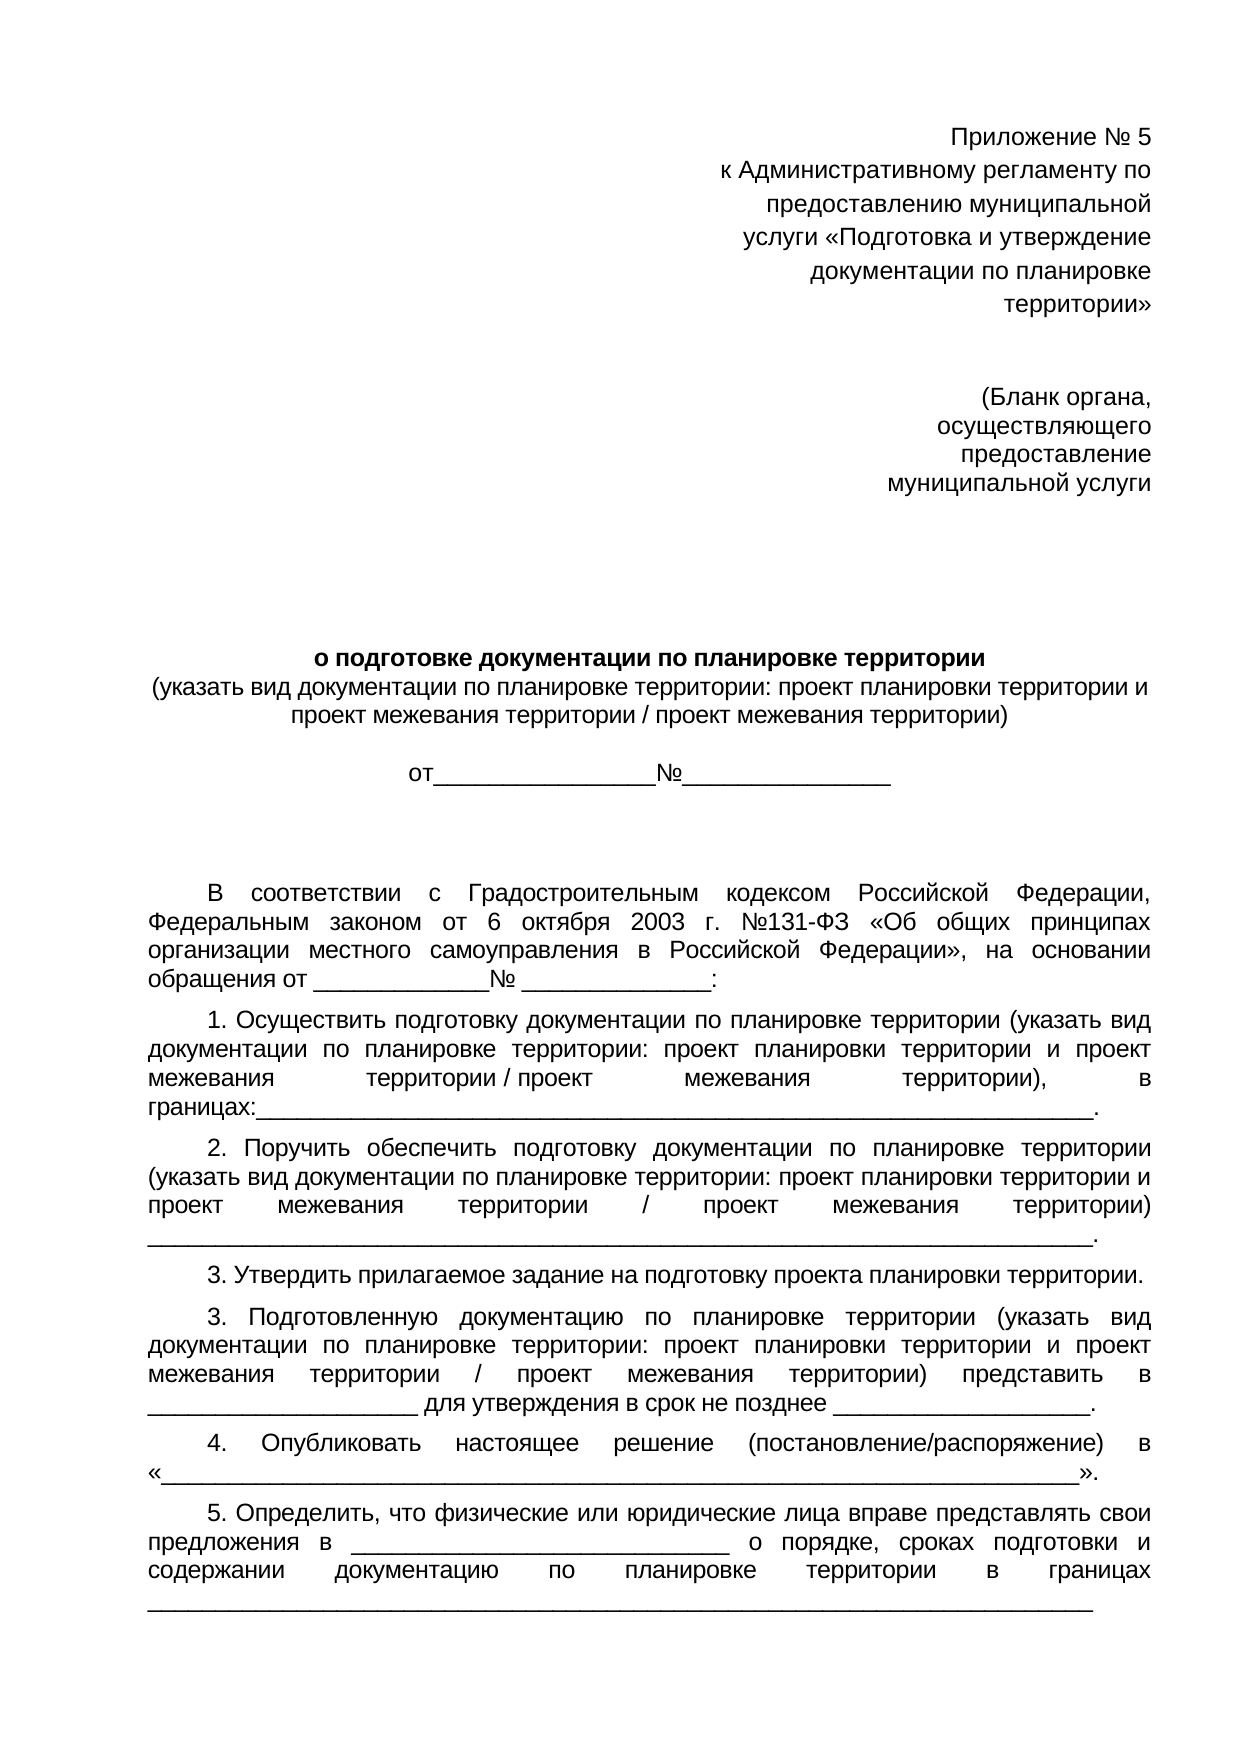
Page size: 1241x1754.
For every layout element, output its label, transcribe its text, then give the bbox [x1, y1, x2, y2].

text В соответствии с Градостроительным кодексом Российской Федерации, Федеральным законом от 6 октября 2003 г. №131-ФЗ «Об общих принципах организации местного самоуправления в Российской Федерации», на основании обращения от _____________№ ______________: [148, 878, 1152, 993]
text 4. Опубликовать настоящее решение (постановление/распоряжение) в «____________________________________________________________________». [148, 1429, 1152, 1485]
text (указать вид документации по планировке территории: проект планировки территории и проект межевания территории / проект межевания территории) [148, 672, 1152, 729]
text от________________№_______________ [148, 758, 1152, 787]
text 3. Подготовленную документацию по планировке территории (указать вид документации по планировке территории: проект планировки территории и проект межевания территории / проект межевания территории) представить в ____________________ для утверждения в срок не позднее ___________________. [148, 1301, 1152, 1416]
text Приложение № 5 [709, 118, 1152, 152]
text 3. Утвердить прилагаемое задание на подготовку проекта планировки территории. [148, 1260, 1152, 1289]
text 1. Осуществить подготовку документации по планировке территории (указать вид документации по планировке территории: проект планировки территории и проект межевания территории / проект межевания территории), в границах:______________________________________________________________. [148, 1005, 1152, 1120]
text о подготовке документации по планировке территории [148, 643, 1152, 672]
text 5. Определить, что физические или юридические лица вправе представлять свои предложения в ____________________________ о порядке, сроках подготовки и содержании документацию по планировке территории в границах ______________________________________________________________________ [148, 1498, 1152, 1613]
text 2. Поручить обеспечить подготовку документации по планировке территории (указать вид документации по планировке территории: проект планировки территории и проект межевания территории / проект межевания территории) ______________________________________________________________________. [148, 1133, 1152, 1248]
text муниципальной услуги [148, 468, 1152, 497]
text (Бланк органа, осуществляющего предоставление [148, 382, 1152, 468]
text к Административному регламенту по предоставлению муниципальной услуги «Подготовка и утверждение документации по планировке территории» [709, 152, 1152, 319]
